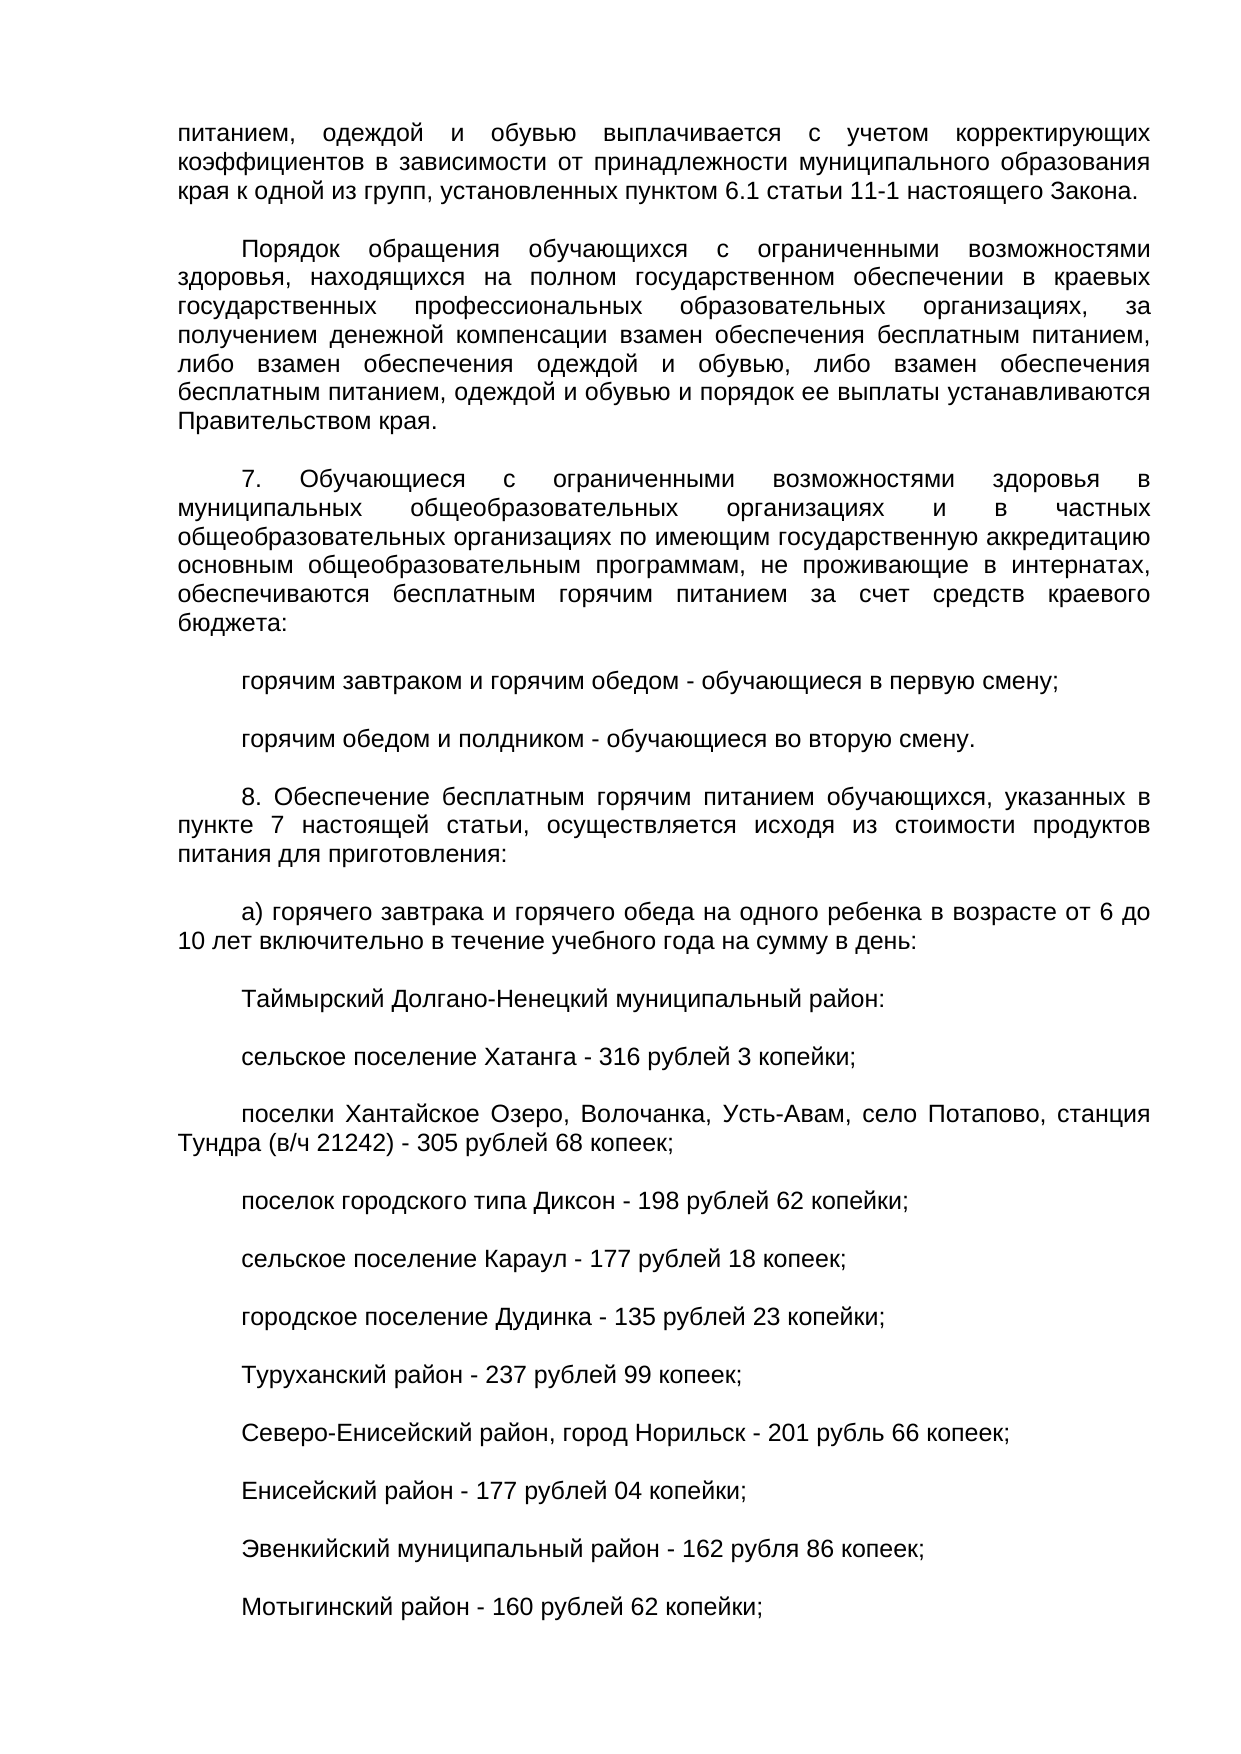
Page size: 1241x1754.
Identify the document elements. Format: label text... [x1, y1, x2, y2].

text сельское поселение Караул - 177 рублей 18 копеек; [177, 1244, 1152, 1273]
text а) горячего завтрака и горячего обеда на одного ребенка в возрасте от 6 до 10 лет включительно в течение учебного года на сумму в день: [177, 897, 1152, 954]
text городское поселение Дудинка - 135 рублей 23 копейки; [177, 1302, 1152, 1331]
text 7. Обучающиеся с ограниченными возможностями здоровья в муниципальных общеобразовательных организациях и в частных общеобразовательных организациях по имеющим государственную аккредитацию основным общеобразовательным программам, не проживающие в интернатах, обеспечиваются бесплатным горячим питанием за счет средств краевого бюджета: [177, 464, 1152, 636]
text Мотыгинский район - 160 рублей 62 копейки; [177, 1591, 1152, 1620]
text поселок городского типа Диксон - 198 рублей 62 копейки; [177, 1186, 1152, 1215]
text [177, 118, 1152, 204]
text горячим обедом и полдником - обучающиеся во вторую смену. [177, 723, 1152, 752]
text Северо-Енисейский район, город Норильск - 201 рубль 66 копеек; [177, 1418, 1152, 1446]
text Эвенкийский муниципальный район - 162 рубля 86 копеек; [177, 1533, 1152, 1562]
text 8. Обеспечение бесплатным горячим питанием обучающихся, указанных в пункте 7 настоящей статьи, осуществляется исходя из стоимости продуктов питания для приготовления: [177, 781, 1152, 868]
text Порядок обращения обучающихся с ограниченными возможностями здоровья, находящихся на полном государственном обеспечении в краевых государственных профессиональных образовательных организациях, за получением денежной компенсации взамен обеспечения бесплатным питанием, либо взамен обеспечения одеждой и обувью, либо взамен обеспечения бесплатным питанием, одеждой и обувью и порядок ее выплаты устанавливаются Правительством края. [177, 233, 1152, 435]
text Туруханский район - 237 рублей 99 копеек; [177, 1360, 1152, 1388]
text горячим завтраком и горячим обедом - обучающиеся в первую смену; [177, 666, 1152, 694]
text поселки Хантайское Озеро, Волочанка, Усть-Авам, село Потапово, станция Тундра (в/ч 21242) - 305 рублей 68 копеек; [177, 1099, 1152, 1157]
text Енисейский район - 177 рублей 04 копейки; [177, 1476, 1152, 1504]
text сельское поселение Хатанга - 316 рублей 3 копейки; [177, 1041, 1152, 1070]
text Таймырский Долгано-Ненецкий муниципальный район: [177, 983, 1152, 1012]
